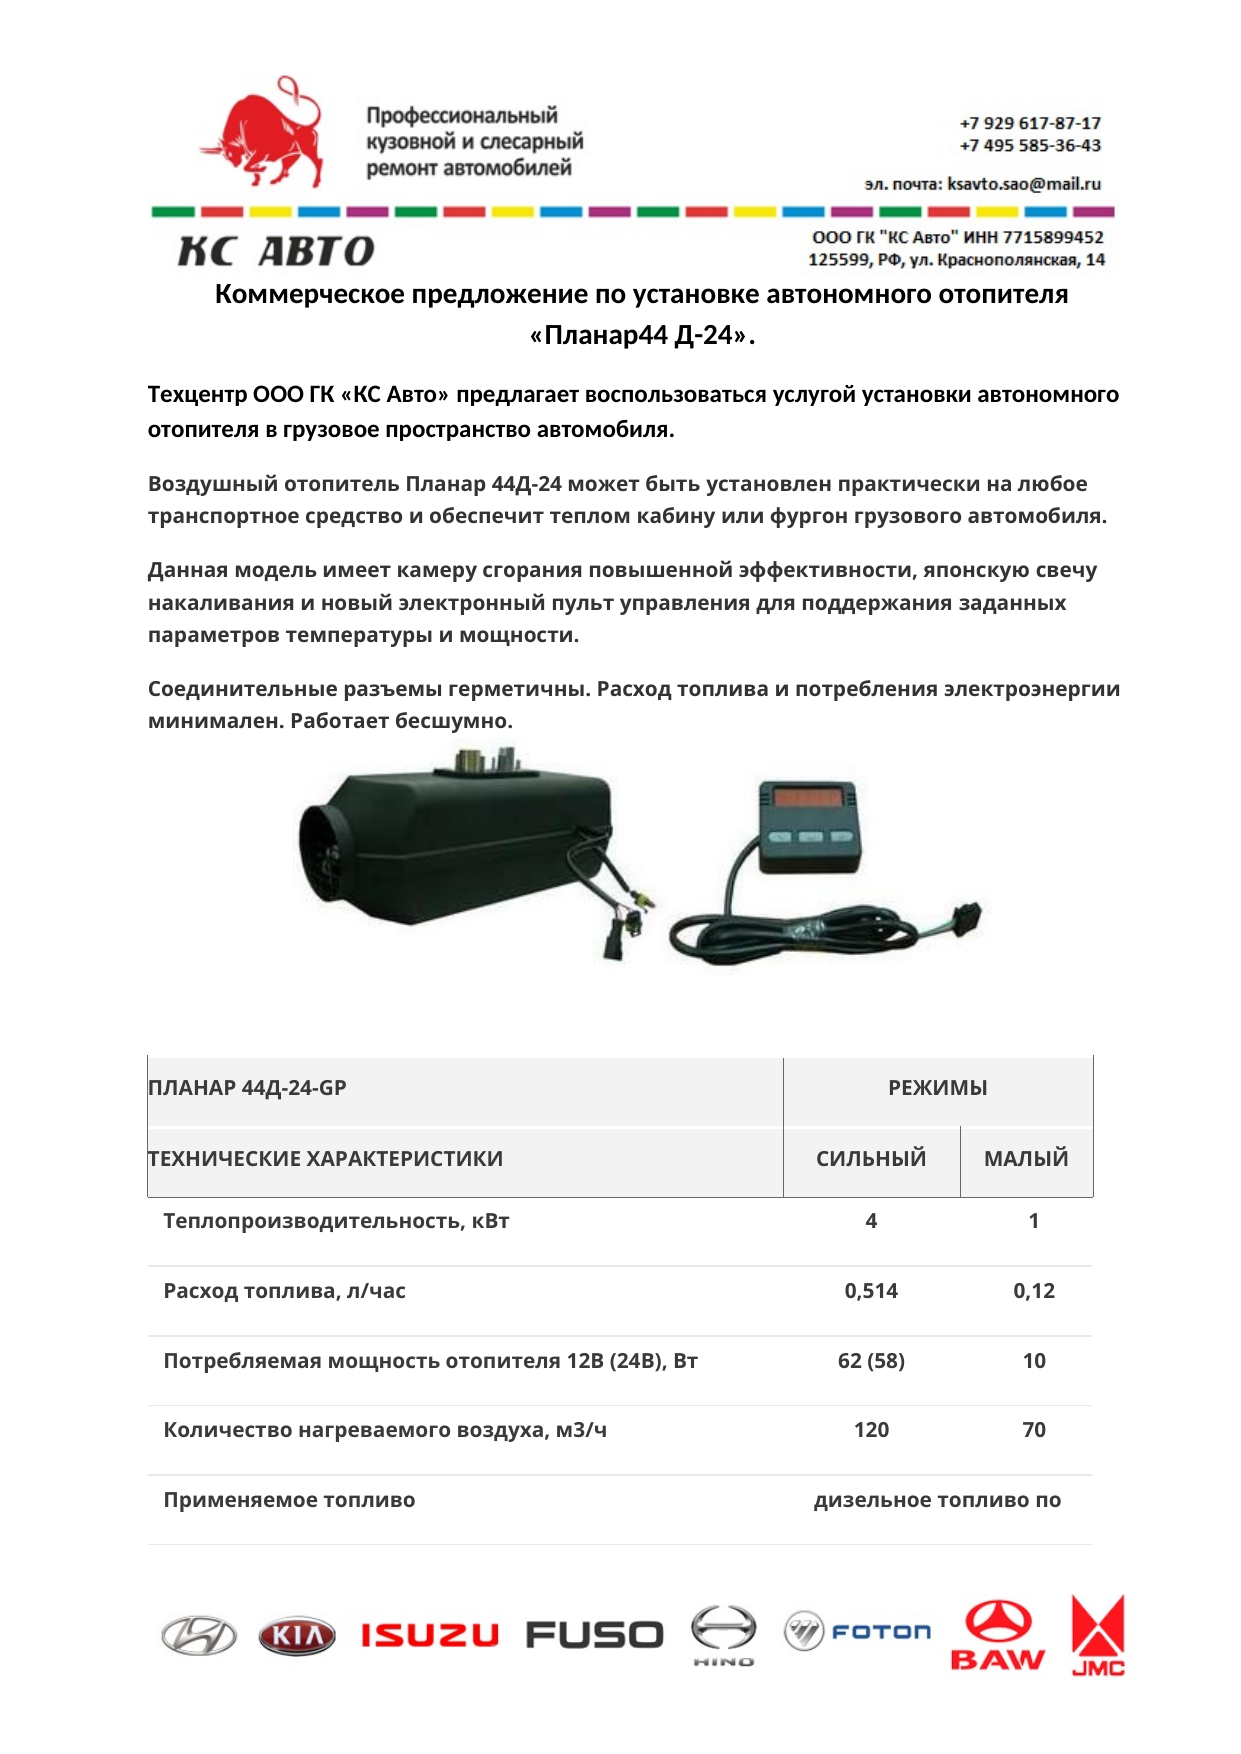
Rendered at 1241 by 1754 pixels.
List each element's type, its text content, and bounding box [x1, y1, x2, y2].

subtitle Данная модель имеет камеру сгорания повышенной эффективности, японскую свечу накаливания и новый электронный пульт управления для поддержания заданных параметров температуры и мощности. [148, 555, 1122, 649]
table_header ПЛАНАР 44Д-24-GP [148, 1058, 783, 1126]
table_cell 62 (58) [783, 1337, 960, 1404]
table_cell дизельное топливо по ГОСТ305 [783, 1474, 1093, 1544]
table_cell СИЛЬНЫЙ [784, 1129, 960, 1197]
text Коммерческое предложение по установке автономного отопителя «Планар44 Д-24». [148, 275, 1137, 352]
table_cell 120 [783, 1406, 960, 1474]
picture [149, 73, 1122, 275]
table_cell Количество нагреваемого воздуха, м3/ч [148, 1406, 783, 1474]
table_cell 70 [960, 1405, 1093, 1474]
table_cell МАЛЫЙ [961, 1129, 1093, 1197]
table_cell Расход топлива, л/час [148, 1267, 783, 1335]
subtitle Соединительные разъемы герметичны. Расход топлива и потребления электроэнергии минимален. Работает бесшумно. [148, 674, 1122, 735]
table_cell 10 [960, 1335, 1093, 1404]
table_cell 1 [960, 1198, 1093, 1265]
table_cell ТЕХНИЧЕСКИЕ ХАРАКТЕРИСТИКИ [148, 1129, 783, 1197]
table_cell 4 [783, 1198, 960, 1265]
table_cell Применяемое топливо [148, 1476, 783, 1544]
table_cell 0,12 [960, 1265, 1093, 1335]
table_cell 0,514 [783, 1267, 960, 1335]
picture [147, 1594, 1136, 1681]
table_cell Потребляемая мощность отопителя 12В (24В), Вт [148, 1337, 783, 1404]
table_cell Теплопроизводительность, кВт [148, 1198, 783, 1265]
text Техцентр ООО ГК «КС Авто» предлагает воспользоваться услугой установки автономного отопителя в грузовое пространство автомобиля. [148, 378, 1137, 444]
table_header РЕЖИМЫ [784, 1058, 1093, 1126]
picture [292, 738, 992, 977]
text Воздушный отопитель Планар 44Д-24 может быть установлен практически на любое транспортное средство и обеспечит теплом кабину или фургон грузового автомобиля. [148, 469, 1122, 530]
